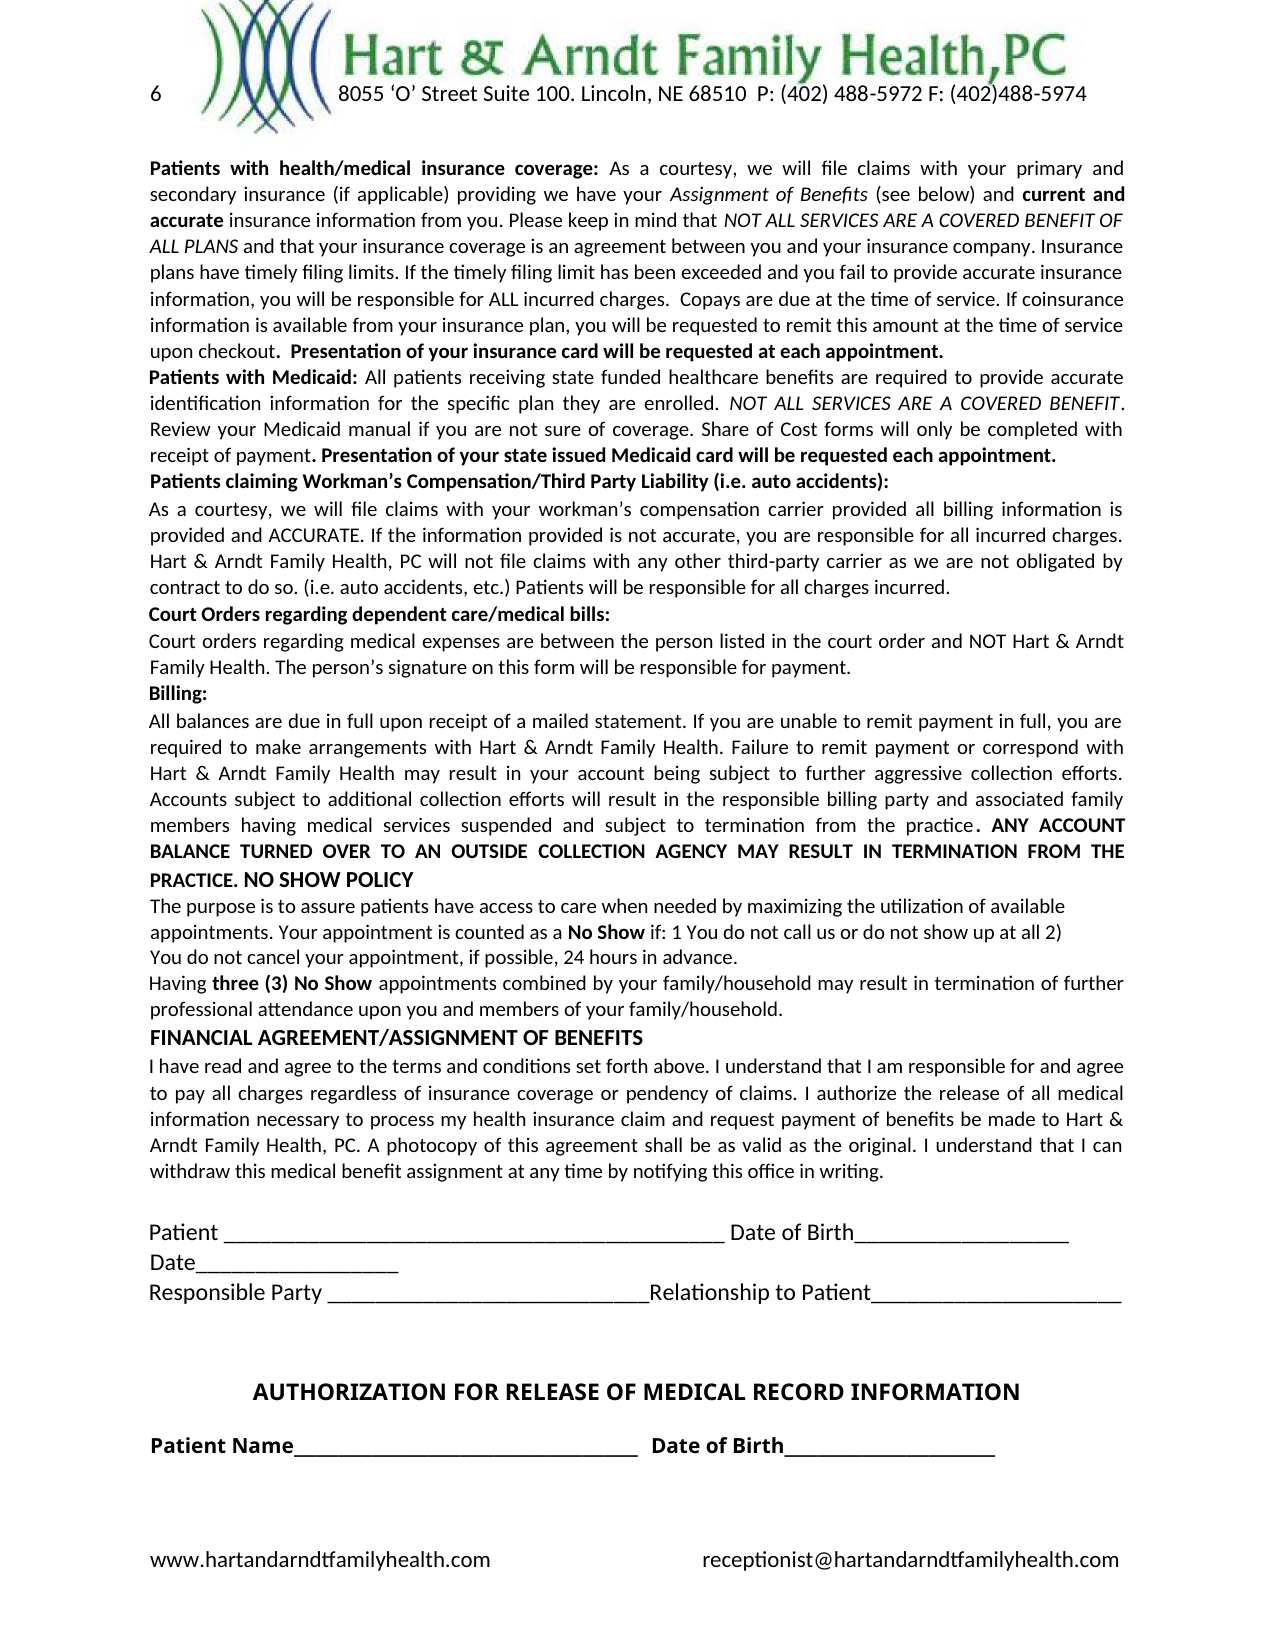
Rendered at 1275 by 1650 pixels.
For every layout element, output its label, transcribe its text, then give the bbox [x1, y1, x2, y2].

text Court Orders regarding dependent care/medical bills: [148, 601, 1125, 626]
text Patients claiming Workman’s Compensation/Third Party Liability (i.e. auto accidents): [150, 469, 1125, 494]
text AUTHORIZATION FOR RELEASE OF MEDICAL RECORD INFORMATION [148, 1376, 1125, 1407]
text Patients with Medicaid: All patients receiving state funded healthcare benefits are required to provide accurate identification information for the specific plan they are enrolled. NOT ALL SERVICES ARE A COVERED BENEFIT. Review your Medicaid manual if you are not sure of coverage. Share of Cost forms will only be completed with receipt of payment. Presentation of your state issued Medicaid card will be requested each appointment. [148, 364, 1125, 468]
subtitle FINANCIAL AGREEMENT/ASSIGNMENT OF BENEFITS [150, 1023, 1125, 1051]
text As a courtesy, we will file claims with your workman’s compensation carrier provided all billing information is provided and ACCURATE. If the information provided is not accurate, you are responsible for all incurred charges. Hart & Arndt Family Health, PC will not file claims with any other third-party carrier as we are not obligated by contract to do so. (i.e. auto accidents, etc.) Patients will be responsible for all charges incurred. [148, 496, 1125, 600]
text Patient Name_______________________________ Date of Birth___________________ [150, 1427, 1125, 1461]
picture [133, 0, 1114, 149]
text Court orders regarding medical expenses are between the person listed in the court order and NOT Hart & Arndt Family Health. The person’s signature on this form will be responsible for payment. [148, 628, 1125, 680]
text Responsible Party ___________________________Relationship to Patient_____________________ [148, 1277, 1125, 1306]
text Patient __________________________________________ Date of Birth__________________ Date_________________ [148, 1217, 1125, 1276]
text Having three (3) No Show appointments combined by your family/household may result in termination of further professional attendance upon you and members of your family/household. [148, 970, 1125, 1022]
text The purpose is to assure patients have access to care when needed by maximizing the utilization of available appointments. Your appointment is counted as a No Show if: 1 You do not call us or do not show up at all 2) You do not cancel your appointment, if possible, 24 hours in advance. [150, 894, 1067, 970]
text Billing: [148, 680, 1125, 706]
text I have read and agree to the terms and conditions set forth above. I understand that I am responsible for and agree to pay all charges regardless of insurance coverage or pendency of claims. I authorize the release of all medical information necessary to process my health insurance claim and request payment of benefits be made to Hart & Arndt Family Health, PC. A photocopy of this agreement shall be as valid as the original. I understand that I can withdraw this medical benefit assignment at any time by notifying this office in writing. [148, 1053, 1125, 1183]
text All balances are due in full upon receipt of a mailed statement. If you are unable to remit payment in full, you are required to make arrangements with Hart & Arndt Family Health. Failure to remit payment or correspond with Hart & Arndt Family Health may result in your account being subject to further aggressive collection efforts. Accounts subject to additional collection efforts will result in the responsible billing party and associated family members having medical services suspended and subject to termination from the practice. ANY ACCOUNT BALANCE TURNED OVER TO AN OUTSIDE COLLECTION AGENCY MAY RESULT IN TERMINATION FROM THE PRACTICE. NO SHOW POLICY [148, 708, 1125, 893]
